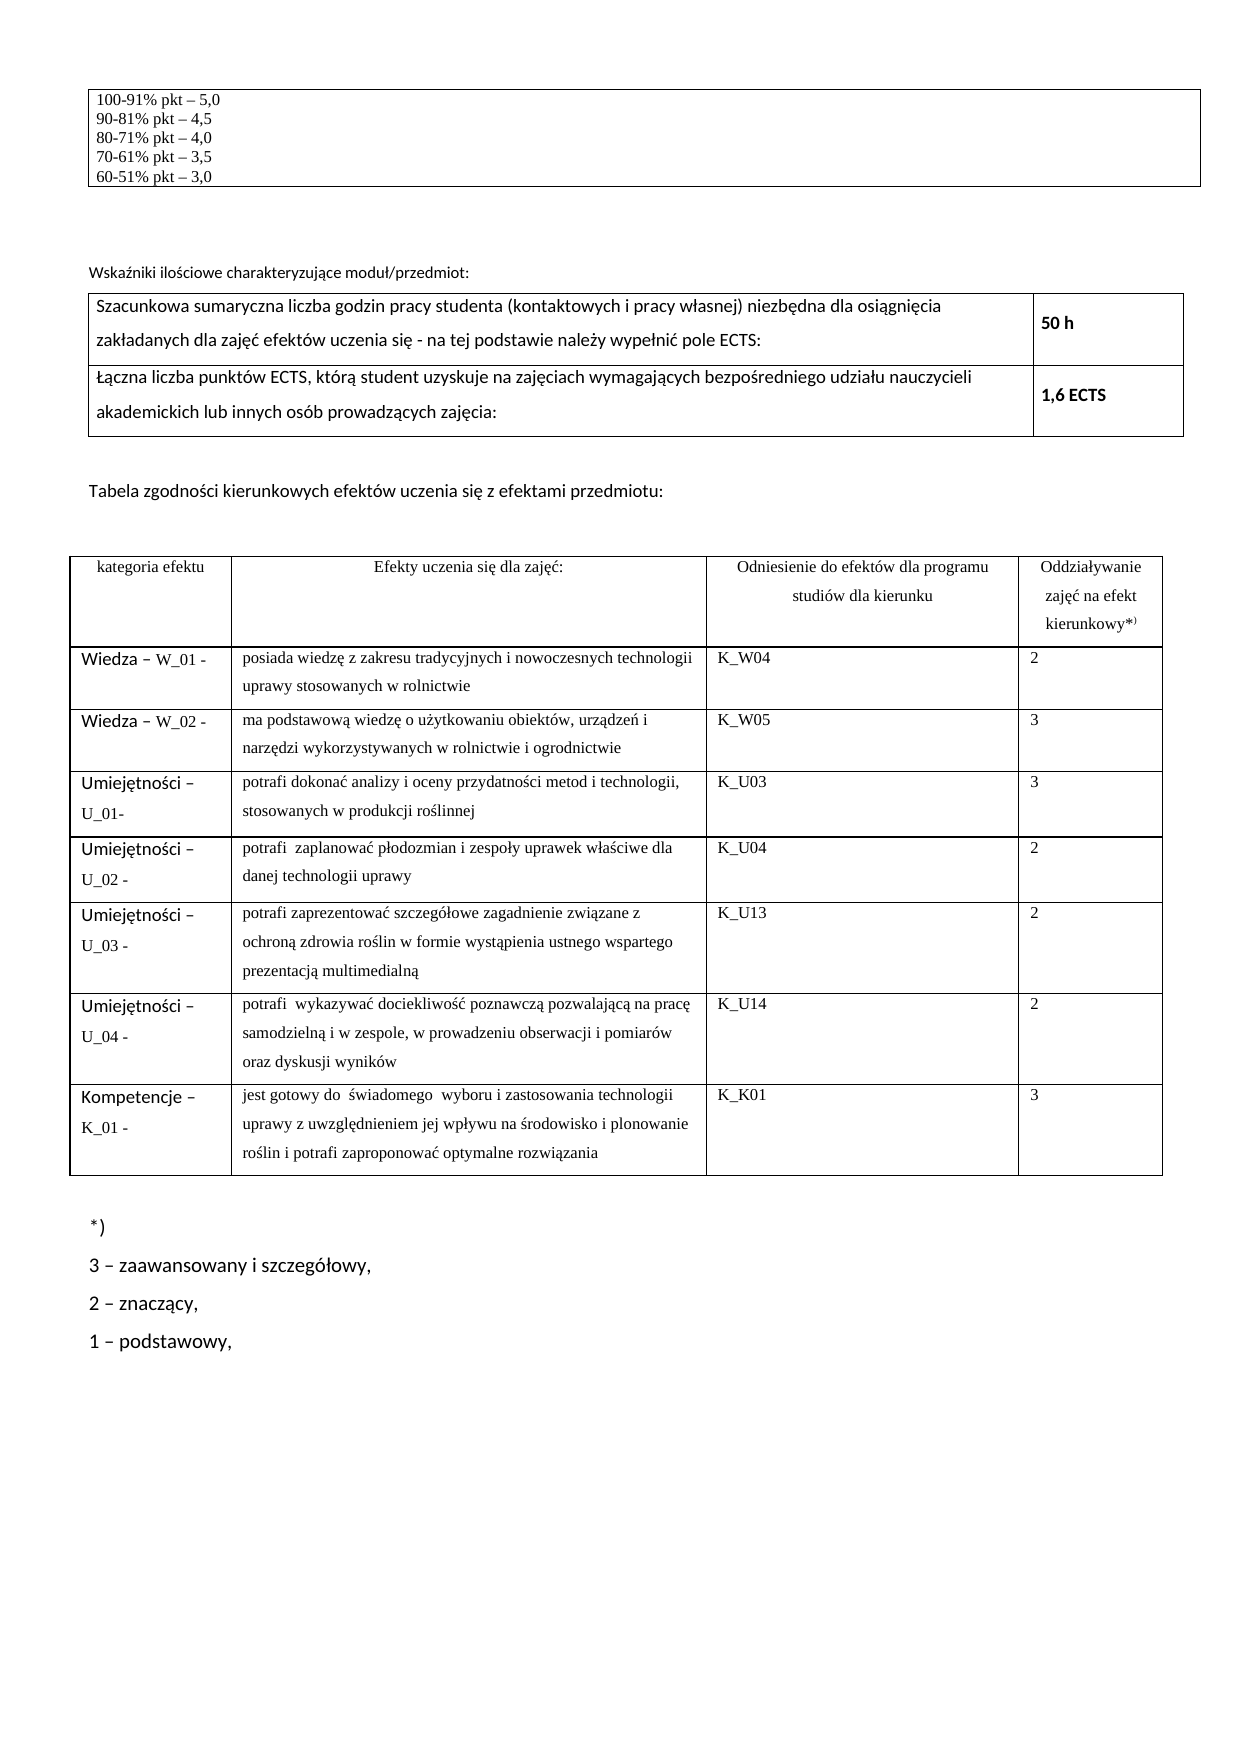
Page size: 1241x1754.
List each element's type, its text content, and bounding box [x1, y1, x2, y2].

table_cell K_U14 [707, 994, 1018, 1084]
table_cell 3 [1019, 772, 1162, 836]
table_cell 2 [1019, 838, 1162, 902]
table_header Oddziaływanie zajęć na efekt kierunkowy*) [1019, 557, 1162, 646]
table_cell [89, 90, 1200, 186]
table_cell Wiedza – W_02 - [71, 710, 231, 771]
table_cell K_U13 [707, 903, 1018, 993]
table_cell 1,6 ECTS [1034, 366, 1183, 436]
table_cell K_U04 [707, 838, 1018, 902]
table_cell 3 [1019, 1085, 1162, 1175]
table_cell K_W04 [707, 648, 1018, 708]
table_cell Łączna liczba punktów ECTS, którą student uzyskuje na zajęciach wymagających bezpośredniego udziału nauczycieli akademickich lub innych osób prowadzących zajęcia: [89, 366, 1033, 436]
table_header kategoria efektu [71, 557, 231, 646]
table_cell potrafi zaprezentować szczegółowe zagadnienie związane z ochroną zdrowia roślin w formie wystąpienia ustnego wspartego prezentacją multimedialną [232, 903, 706, 993]
text 2 – znaczący, [89, 1290, 1152, 1316]
table_cell 2 [1019, 648, 1162, 708]
table_cell 2 [1019, 994, 1162, 1084]
text 3 – zaawansowany i szczegółowy, [89, 1252, 1152, 1277]
text Wskaźniki ilościowe charakteryzujące moduł/przedmiot: [89, 263, 1152, 283]
text 1 – podstawowy, [89, 1328, 1152, 1354]
table_cell 2 [1019, 903, 1162, 993]
table_header 50 h [1034, 294, 1183, 365]
table_cell potrafi zaplanować płodozmian i zespoły uprawek właściwe dla danej technologii uprawy [232, 838, 706, 902]
table_cell ma podstawową wiedzę o użytkowaniu obiektów, urządzeń i narzędzi wykorzystywanych w rolnictwie i ogrodnictwie [232, 710, 706, 771]
table_cell Umiejętności –U_03 - [71, 903, 231, 993]
table_cell potrafi dokonać analizy i oceny przydatności metod i technologii, stosowanych w produkcji roślinnej [232, 772, 706, 836]
table_cell Kompetencje – K_01 - [71, 1085, 231, 1175]
table_cell K_U03 [707, 772, 1018, 836]
table_cell potrafi wykazywać dociekliwość poznawczą pozwalającą na pracę samodzielną i w zespole, w prowadzeniu obserwacji i pomiarów oraz dyskusji wyników [232, 994, 706, 1084]
table_cell Wiedza – W_01 - [71, 648, 231, 708]
table_header Efekty uczenia się dla zajęć: [232, 557, 706, 646]
table_cell Umiejętności –U_04 - [71, 994, 231, 1084]
text *) [89, 1214, 1152, 1239]
table_cell Umiejętności –U_02 - [71, 838, 231, 902]
table_cell K_K01 [707, 1085, 1018, 1175]
table_header Odniesienie do efektów dla programu studiów dla kierunku [707, 557, 1018, 646]
text Tabela zgodności kierunkowych efektów uczenia się z efektami przedmiotu: [89, 479, 1152, 502]
table_cell K_W05 [707, 710, 1018, 771]
table_cell jest gotowy do świadomego wyboru i zastosowania technologii uprawy z uwzględnieniem jej wpływu na środowisko i plonowanie roślin i potrafi zaproponować optymalne rozwiązania [232, 1085, 706, 1175]
table_cell posiada wiedzę z zakresu tradycyjnych i nowoczesnych technologii uprawy stosowanych w rolnictwie [232, 648, 706, 708]
table_cell 3 [1019, 710, 1162, 771]
table_cell Umiejętności –U_01- [71, 772, 231, 836]
table_header Szacunkowa sumaryczna liczba godzin pracy studenta (kontaktowych i pracy własnej) niezbędna dla osiągnięcia zakładanych dla zajęć efektów uczenia się - na tej podstawie należy wypełnić pole ECTS: [89, 294, 1033, 365]
